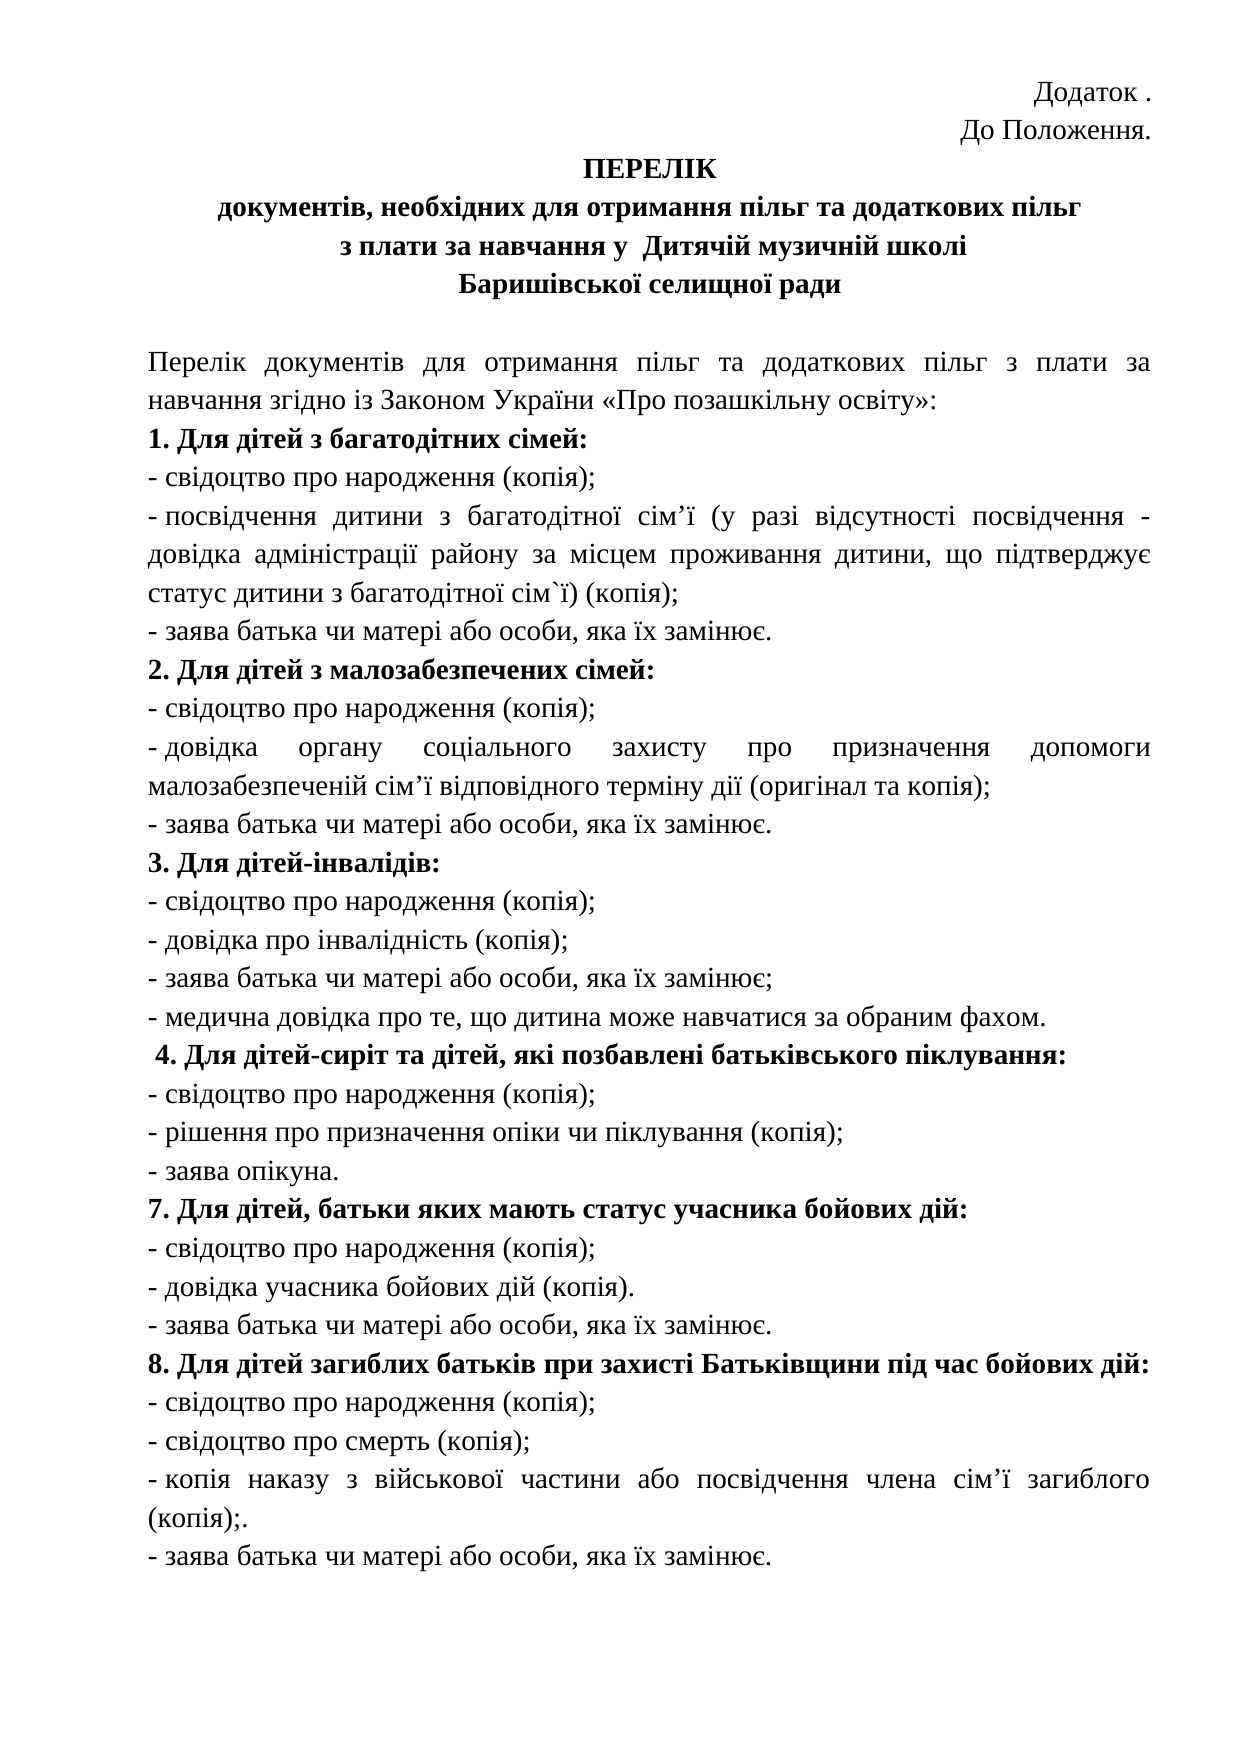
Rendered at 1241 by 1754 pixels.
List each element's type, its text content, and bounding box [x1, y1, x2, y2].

text - довідка учасника бойових дій (копія). [148, 1269, 1152, 1302]
text - свідоцтво про народження (копія); [148, 883, 1152, 917]
text - рішення про призначення опіки чи піклування (копія); [148, 1114, 1152, 1148]
text - свідоцтво про народження (копія); [148, 691, 1152, 724]
text - копія наказу з військової частини або посвідчення члена сім’ї загиблого (копія);. [148, 1461, 1152, 1533]
text - довідка органу соціального захисту про призначення допомоги малозабезпеченій сім’ї відповідного терміну дії (оригінал та копія); [148, 729, 1152, 801]
text 4. Для дітей-сиріт та дітей, які позбавлені батьківського піклування: [148, 1037, 1152, 1071]
text - заява батька чи матері або особи, яка їх замінює; [148, 960, 1152, 994]
text - заява батька чи матері або особи, яка їх замінює. [148, 613, 1152, 647]
text - довідка про інвалідність (копія); [148, 922, 1152, 955]
text - заява батька чи матері або особи, яка їх замінює. [148, 1307, 1152, 1341]
text - свідоцтво про народження (копія); [148, 1230, 1152, 1264]
text 3. Для дітей-інвалідів: [148, 845, 1152, 878]
text - заява батька чи матері або особи, яка їх замінює. [148, 1538, 1152, 1572]
text - свідоцтво про народження (копія); [148, 1384, 1152, 1418]
text ПЕРЕЛІК документів, необхідних для отримання пільг та додаткових пільг з плати за навчання у Дитячій музичній школі [148, 151, 1152, 262]
text - свідоцтво про народження (копія); [148, 459, 1152, 493]
text - свідоцтво про смерть (копія); [148, 1423, 1152, 1456]
text Баришівської селищної ради [148, 267, 1152, 300]
text 7. Для дітей, батьки яких мають статус учасника бойових дій: [148, 1192, 1152, 1225]
text До Положення. [148, 112, 1152, 146]
text - заява батька чи матері або особи, яка їх замінює. [148, 806, 1152, 840]
text - заява опікуна. [148, 1153, 1152, 1187]
text 2. Для дітей з малозабезпечених сімей: [148, 652, 1152, 686]
text 8. Для дітей загиблих батьків при захисті Батьківщини під час бойових дій: [148, 1346, 1152, 1379]
text Додаток . [148, 74, 1152, 107]
text - свідоцтво про народження (копія); [148, 1076, 1152, 1109]
text Перелік документів для отримання пільг та додаткових пільг з плати за навчання згідно із Законом України «Про позашкільну освіту»: [148, 344, 1152, 416]
text 1. Для дітей з багатодітних сімей: [148, 421, 1152, 454]
text - медична довідка про те, що дитина може навчатися за обраним фахом. [148, 999, 1152, 1032]
text - посвідчення дитини з багатодітної сім’ї (у разі відсутності посвідчення - довідка адміністрації району за місцем проживання дитини, що підтверджує статус дитини з багатодітної сім`ї) (копія); [148, 498, 1152, 608]
